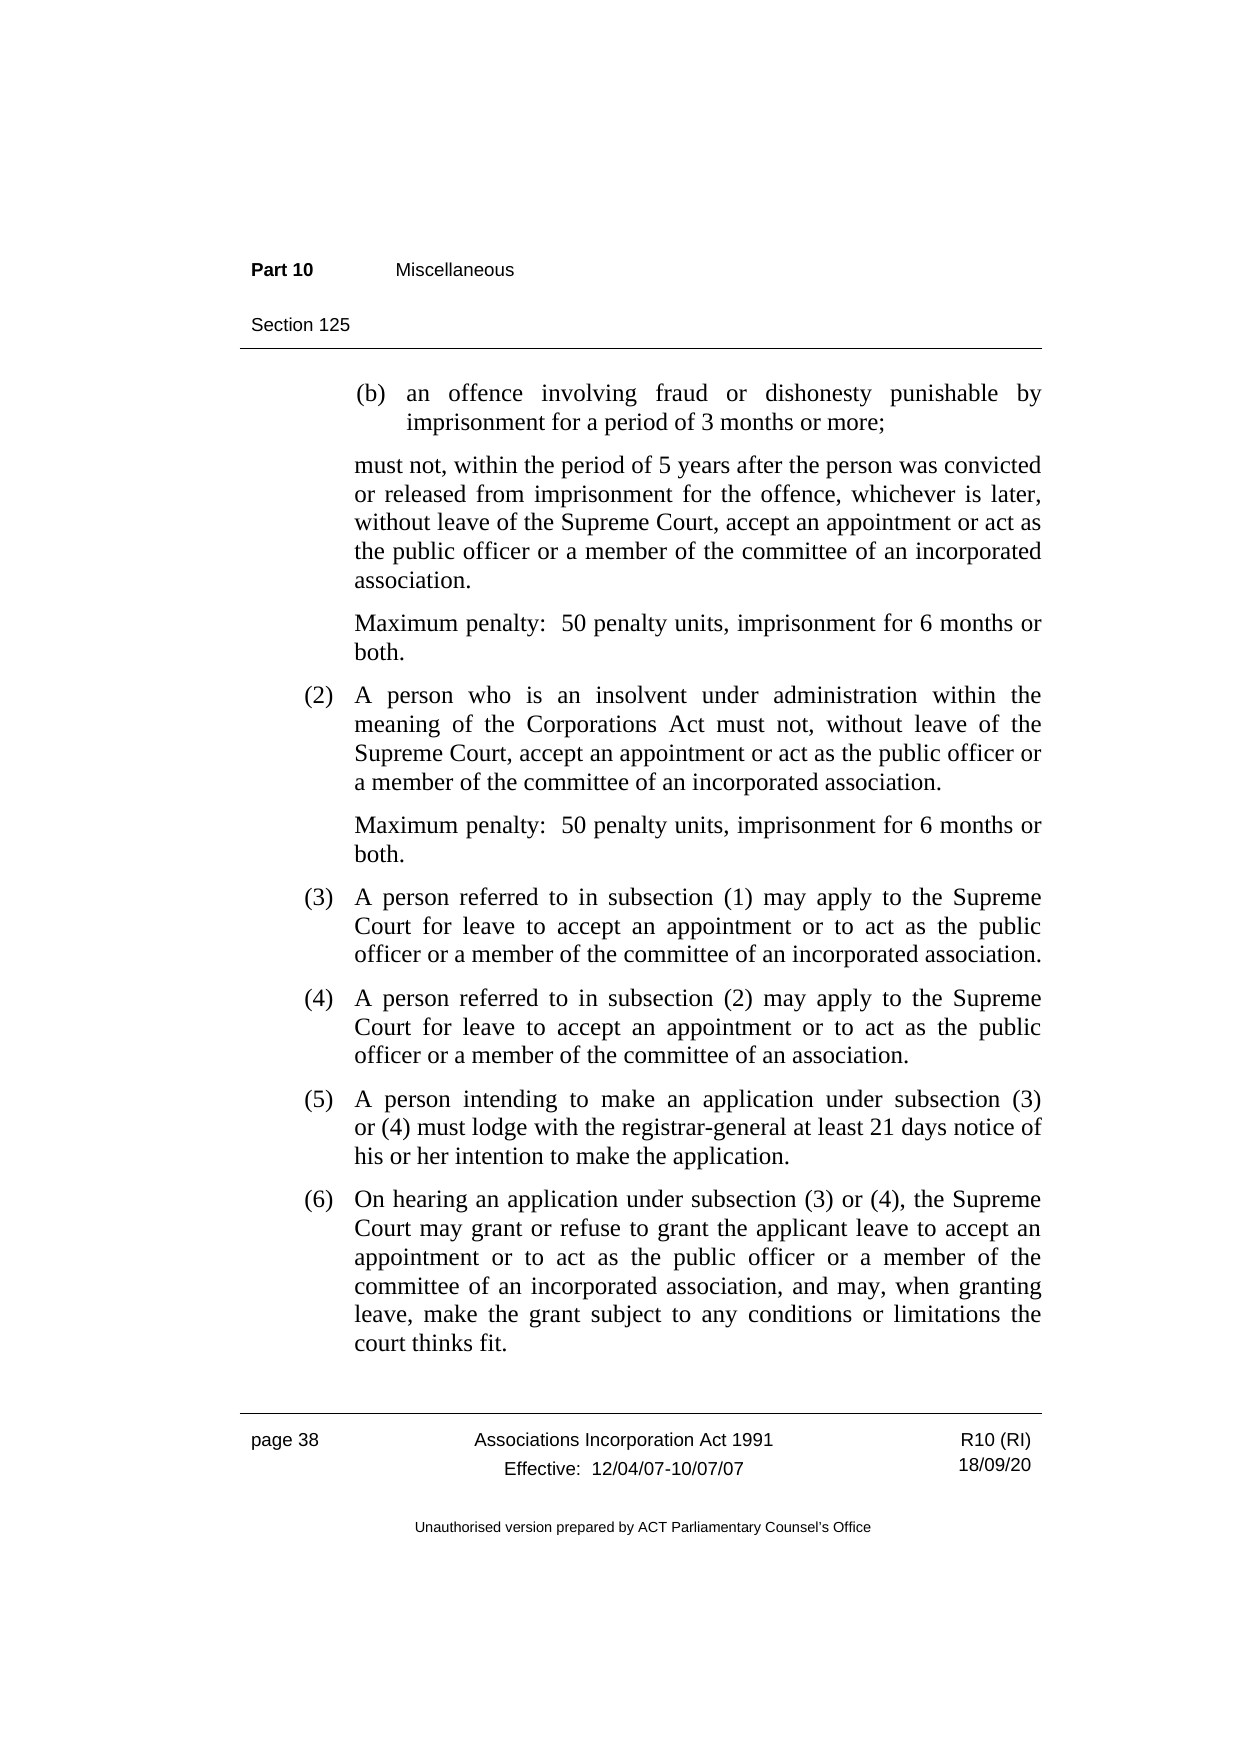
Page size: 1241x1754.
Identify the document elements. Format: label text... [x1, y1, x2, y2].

text (2) A person who is an insolvent under administration within the meaning of the Corporations Act must not, without leave of the Supreme Court, accept an appointment or act as the public officer or a member of the committee of an incorporated association. [239, 680, 1042, 795]
text (6) On hearing an application under subsection (3) or (4), the Supreme Court may grant or refuse to grant the applicant leave to accept an appointment or to act as the public officer or a member of the committee of an incorporated association, and may, when granting leave, make the grant subject to any conditions or limitations the court thinks fit. [239, 1184, 1042, 1357]
text must not, within the period of 5 years after the person was convicted or released from imprisonment for the offence, whichever is later, without leave of the Supreme Court, accept an appointment or act as the public officer or a member of the committee of an incorporated association. [354, 450, 1042, 594]
text Maximum penalty: 50 penalty units, imprisonment for 6 months or both. [354, 810, 1042, 867]
text (3) A person referred to in subsection (1) may apply to the Supreme Court for leave to accept an appointment or to act as the public officer or a member of the committee of an incorporated association. [239, 882, 1042, 968]
text (4) A person referred to in subsection (2) may apply to the Supreme Court for leave to accept an appointment or to act as the public officer or a member of the committee of an association. [239, 983, 1042, 1069]
text (5) A person intending to make an application under subsection (3) or (4) must lodge with the registrar-general at least 21 days notice of his or her intention to make the application. [239, 1084, 1042, 1170]
text Maximum penalty: 50 penalty units, imprisonment for 6 months or both. [354, 608, 1042, 666]
text (b) an offence involving fraud or dishonesty punishable by imprisonment for a period of 3 months or more; [239, 378, 1042, 435]
